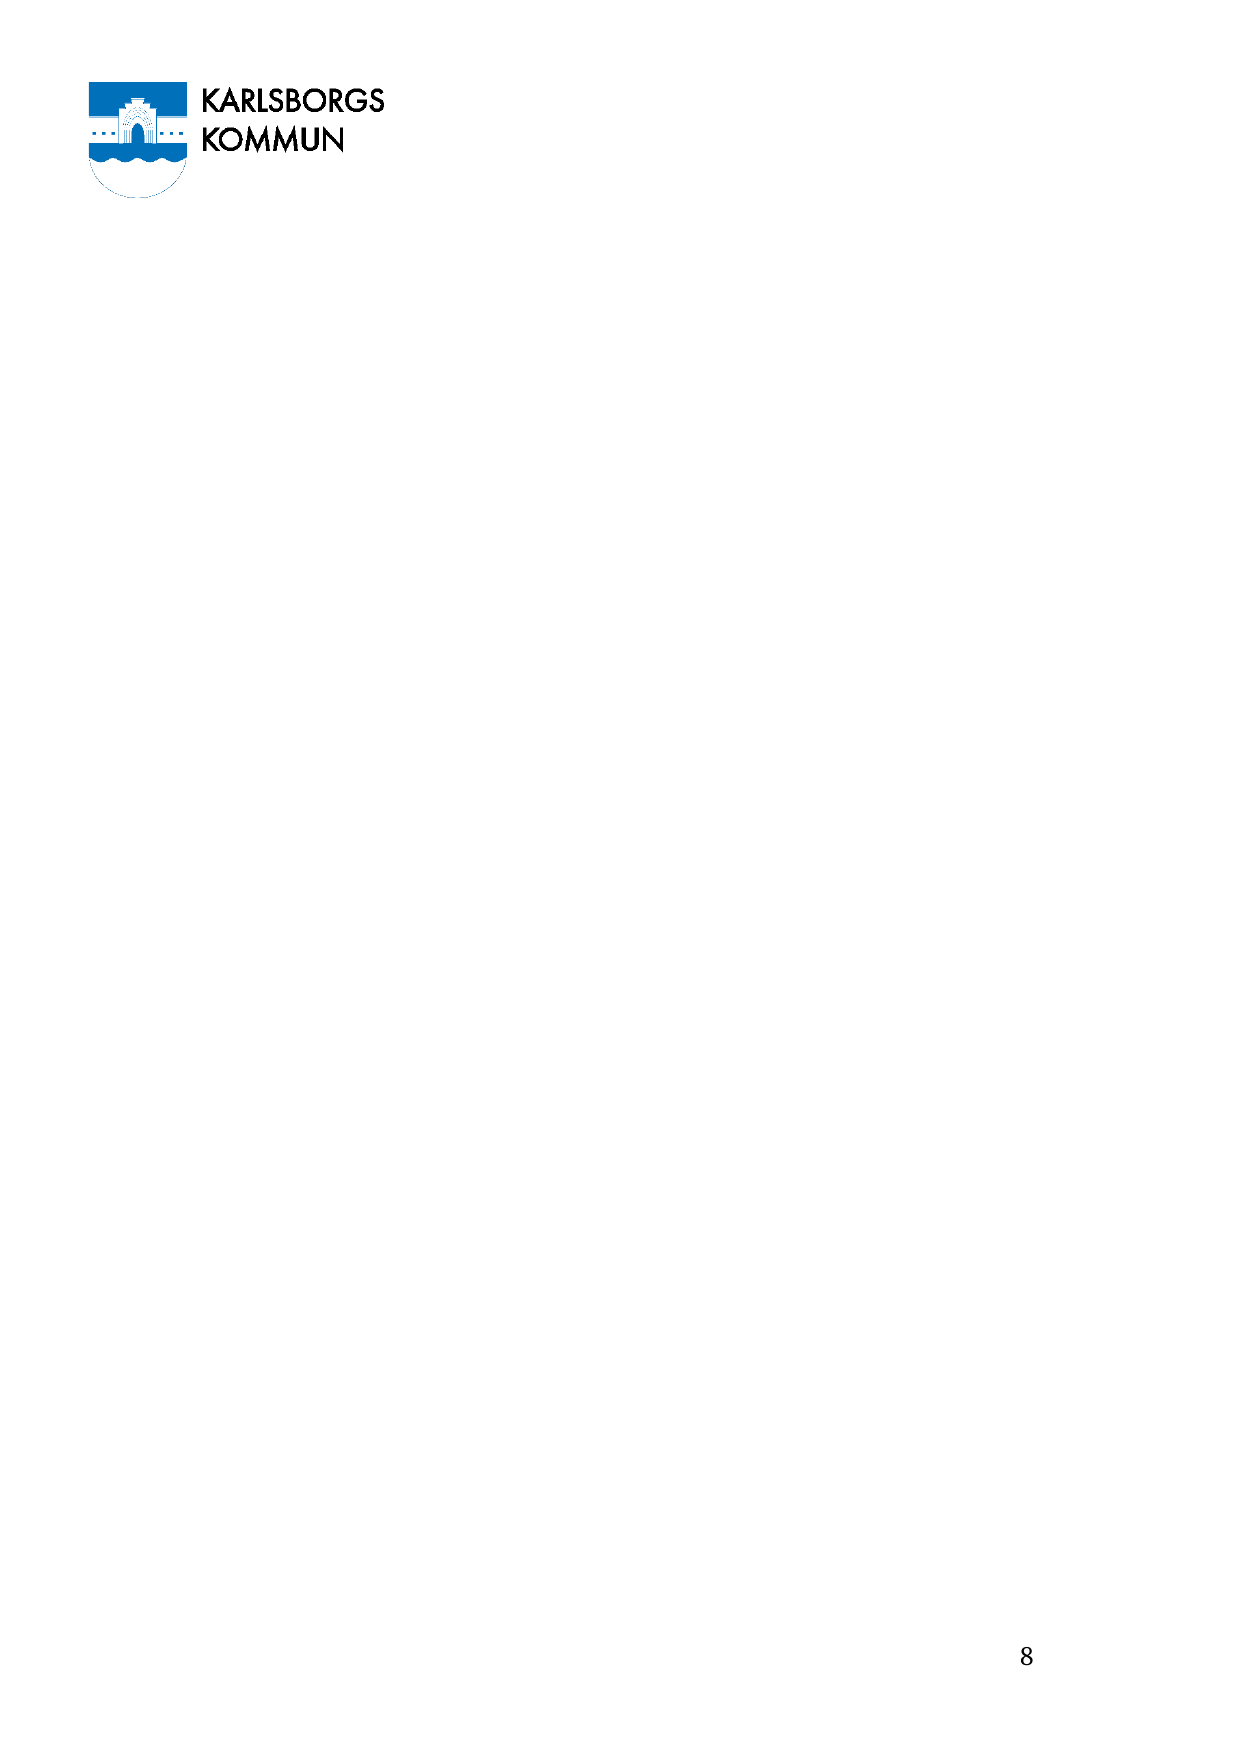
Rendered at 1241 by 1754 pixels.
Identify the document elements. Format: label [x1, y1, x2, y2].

picture [88, 82, 384, 198]
